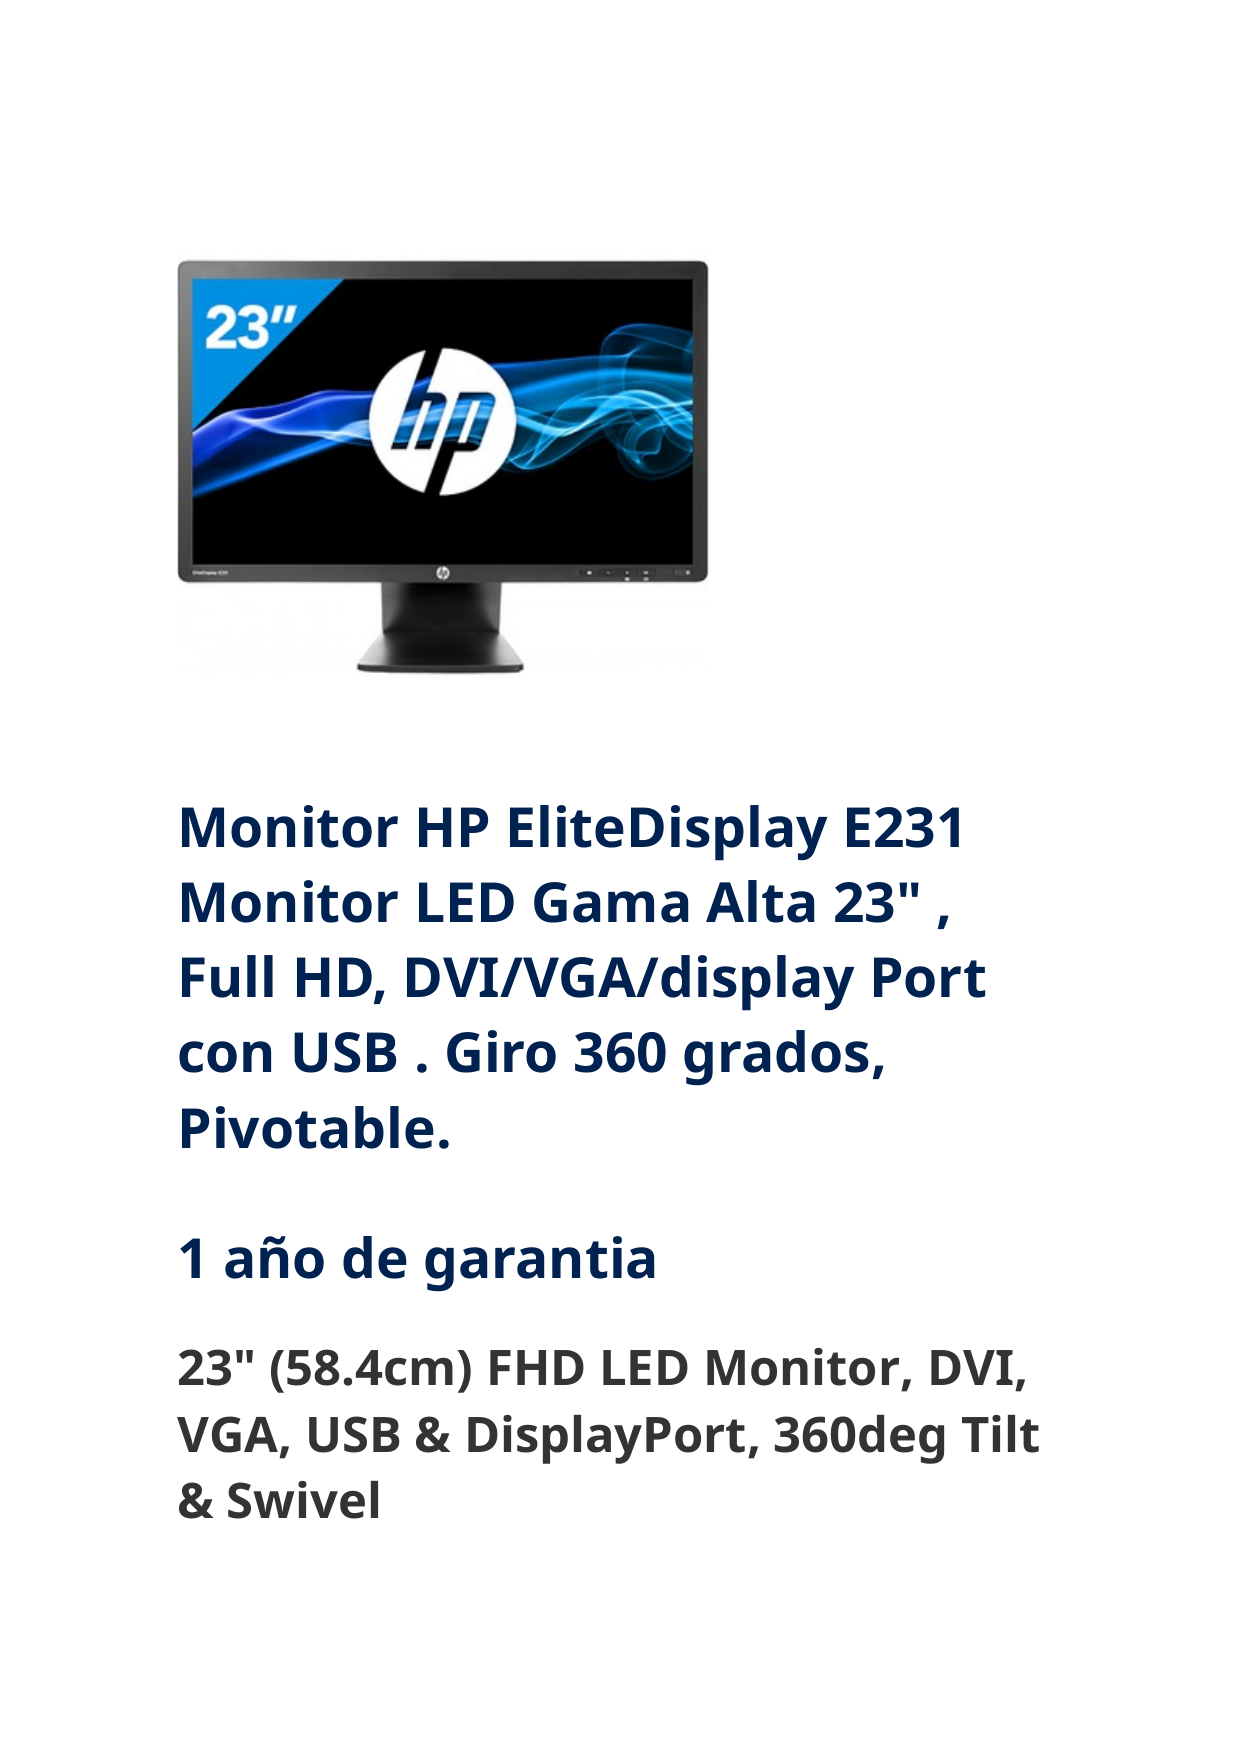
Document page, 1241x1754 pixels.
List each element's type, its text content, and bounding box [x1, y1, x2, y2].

picture [177, 202, 709, 734]
text Monitor HP EliteDisplay E231 Monitor LED Gama Alta 23" , Full HD, DVI/VGA/display Port con USB . Giro 360 grados, Pivotable. [177, 788, 1063, 1164]
text 1 año de garantia [177, 1219, 1063, 1294]
text 23" (58.4cm) FHD LED Monitor, DVI, VGA, USB & DisplayPort, 360deg Tilt & Swivel [177, 1333, 1063, 1533]
